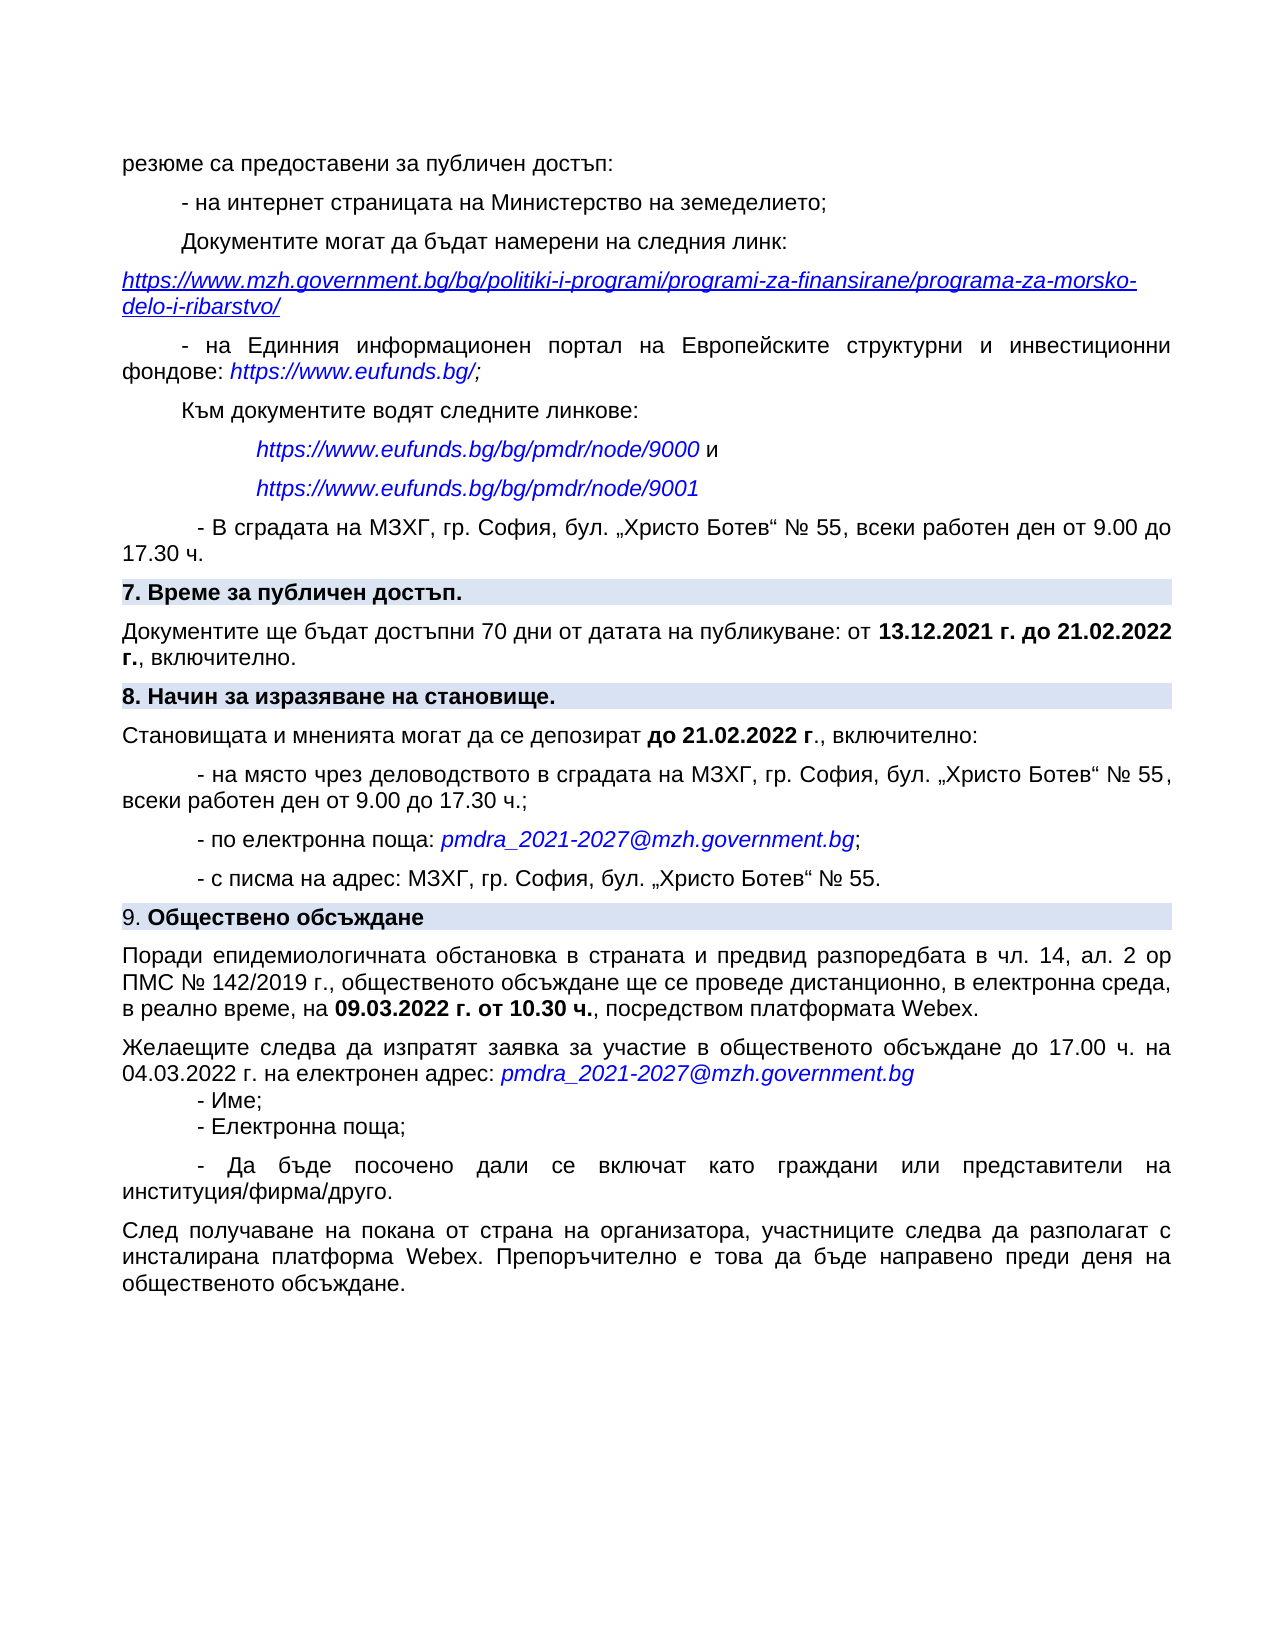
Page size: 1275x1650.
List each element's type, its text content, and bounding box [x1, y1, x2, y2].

text Желаещите следва да изпратят заявка за участие в общественото обсъждане до 17.00 ч. на 04.03.2022 г. на електронен адрес: pmdra_2021-2027@mzh.government.bg [122, 1034, 1172, 1087]
text 7. Време за публичен достъп. [122, 579, 1172, 605]
text Документите ще бъдат достъпни 70 дни от датата на публикуване: от 13.12.2021 г. до 21.02.2022 г., включително. [122, 618, 1172, 670]
text - по електронна поща: pmdra_2021-2027@mzh.government.bg; [122, 826, 1172, 852]
text 9. Обществено обсъждане [122, 903, 1172, 930]
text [122, 150, 1172, 176]
text https://www.eufunds.bg/bg/pmdr/node/9000 и [181, 436, 1172, 462]
list - Електронна поща; [122, 1113, 1172, 1139]
text - на интернет страницата на Министерство на земеделието; [122, 189, 1172, 215]
list - Име; [122, 1087, 1172, 1113]
text Документите могат да бъдат намерени на следния линк: [122, 228, 1172, 254]
text - на Единния информационен портал на Европейските структурни и инвестиционни фондове: https://www.eufunds.bg/; [122, 332, 1172, 384]
text - с писма на адрес: МЗХГ, гр. София, бул. „Христо Ботев“ № 55. [122, 864, 1172, 891]
text Към документите водят следните линкове: [181, 397, 1172, 423]
text - В сградата на МЗХГ, гр. София, бул. „Христо Ботев“ № 55, всеки работен ден от 9.00 до 17.30 ч. [122, 513, 1172, 566]
list След получаване на покана от страна на организатора, участниците следва да разполагат с инсталирана платформа Webex. Препоръчително е това да бъде направено преди деня на общественото обсъждане. [122, 1217, 1172, 1296]
text Поради епидемиологичната обстановка в страната и предвид разпоредбата в чл. 14, ал. 2 ор ПМС № 142/2019 г., общественото обсъждане ще се проведе дистанционно, в електронна среда, в реално време, на 09.03.2022 г. от 10.30 ч., посредством платформата Webex. [122, 942, 1172, 1021]
list - Да бъде посочено дали се включат като граждани или представители на институция/фирма/друго. [122, 1152, 1172, 1204]
text - на място чрез деловодството в сградата на МЗХГ, гр. София, бул. „Христо Ботев“ № 55, всеки работен ден от 9.00 до 17.30 ч.; [122, 761, 1172, 813]
text https://www.mzh.government.bg/bg/politiki-i-programi/programi-za-finansirane/programa-za-morsko-delo-i-ribarstvo/ [122, 267, 1172, 319]
text https://www.eufunds.bg/bg/pmdr/node/9001 [181, 475, 1172, 501]
text Становищата и мненията могат да се депозират до 21.02.2022 г., включително: [122, 722, 1172, 748]
text 8. Начин за изразяване на становище. [122, 683, 1172, 709]
